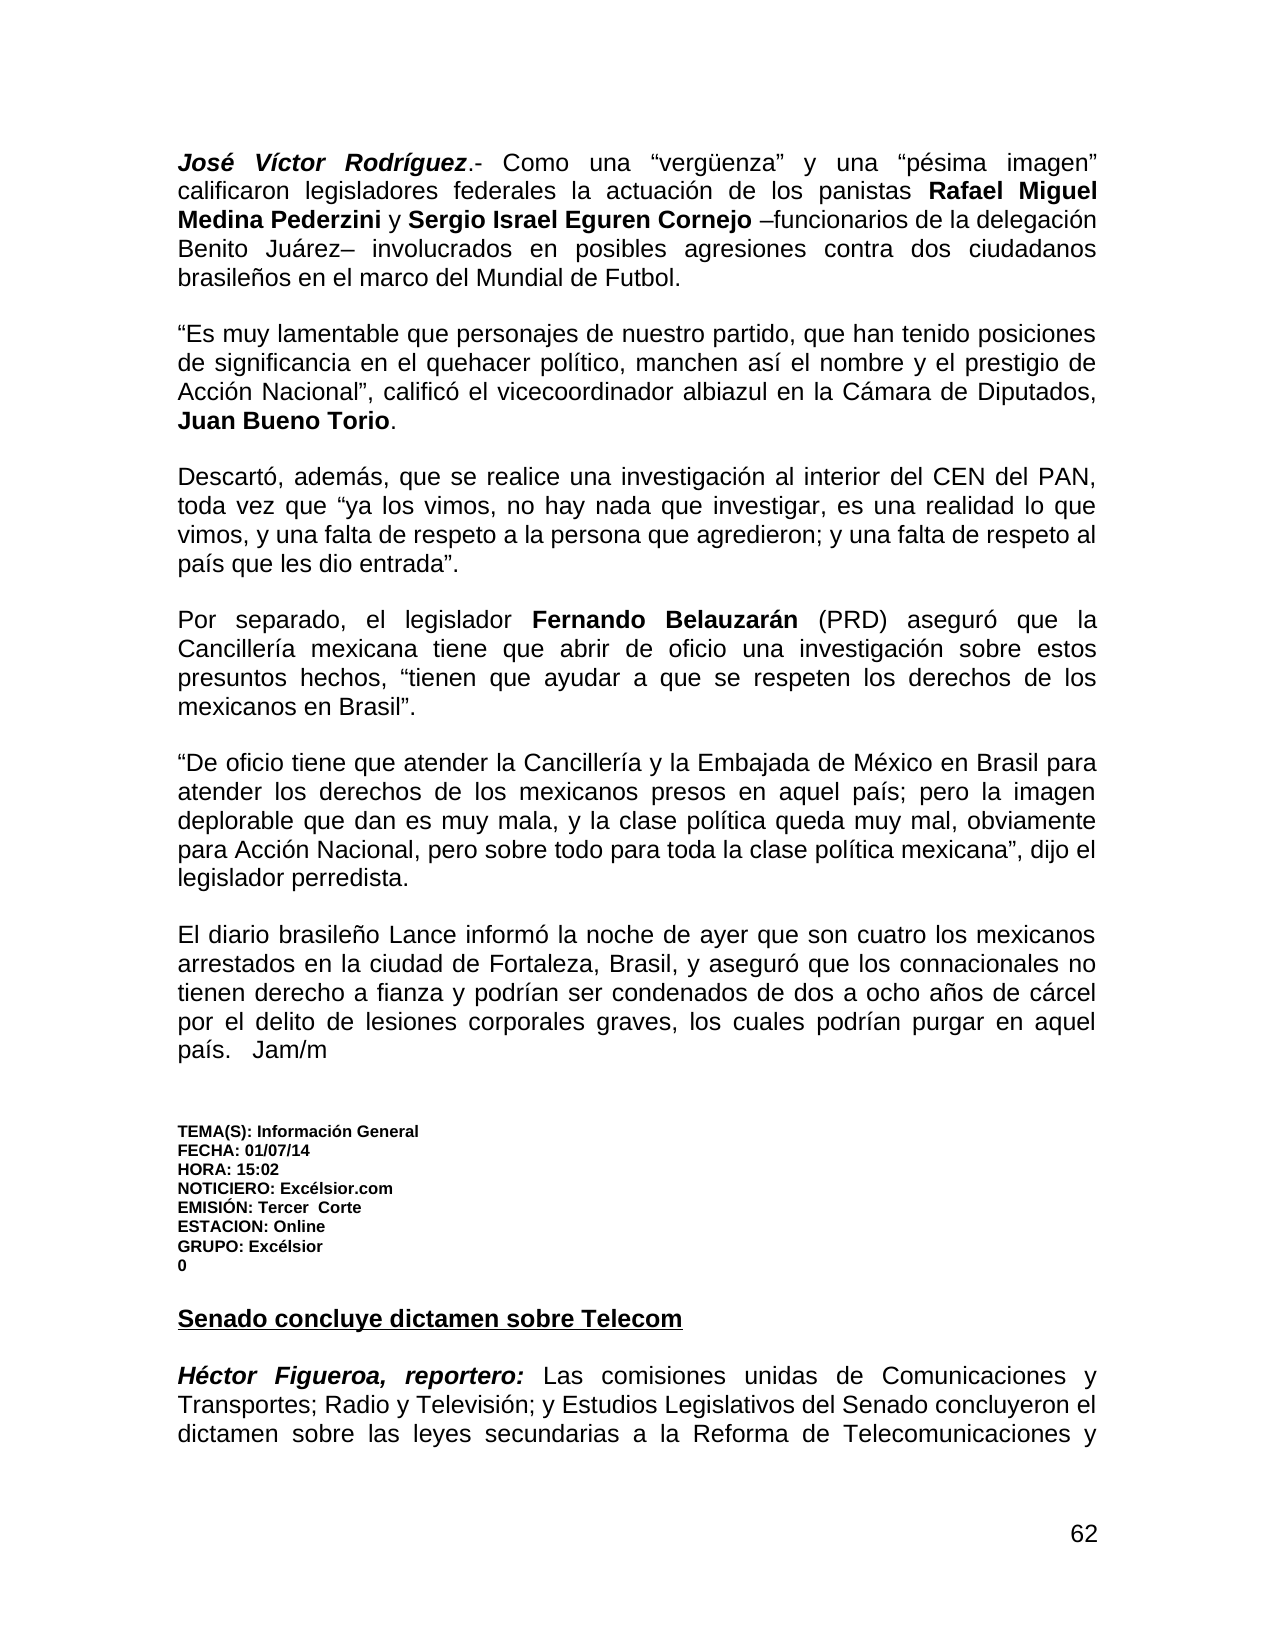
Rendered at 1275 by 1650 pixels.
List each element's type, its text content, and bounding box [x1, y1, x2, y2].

text TEMA(S): Información General [177, 1121, 1098, 1141]
text Senado concluye dictamen sobre Telecom [177, 1303, 1098, 1332]
text Por separado, el legislador Fernando Belauzarán (PRD) aseguró que la Cancillería mexicana tiene que abrir de oficio una investigación sobre estos presuntos hechos, “tienen que ayudar a que se respeten los derechos de los mexicanos en Brasil”. [177, 605, 1098, 720]
text El diario brasileño Lance informó la noche de ayer que son cuatro los mexicanos arrestados en la ciudad de Fortaleza, Brasil, y aseguró que los connacionales no tienen derecho a fianza y podrían ser condenados de dos a ocho años de cárcel por el delito de lesiones corporales graves, los cuales podrían purgar en aquel país. Jam/m [177, 920, 1098, 1064]
text GRUPO: Excélsior [177, 1236, 1098, 1256]
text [177, 1361, 1098, 1447]
text NOTICIERO: Excélsior.com [177, 1179, 1098, 1198]
text “Es muy lamentable que personajes de nuestro partido, que han tenido posiciones de significancia en el quehacer político, manchen así el nombre y el prestigio de Acción Nacional”, calificó el vicecoordinador albiazul en la Cámara de Diputados, Juan Bueno Torio. [177, 319, 1098, 434]
text EMISIÓN: Tercer Corte [177, 1198, 1098, 1217]
text Descartó, además, que se realice una investigación al interior del CEN del PAN, toda vez que “ya los vimos, no hay nada que investigar, es una realidad lo que vimos, y una falta de respeto a la persona que agredieron; y una falta de respeto al país que les dio entrada”. [177, 462, 1098, 577]
text José Víctor Rodríguez.- Como una “vergüenza” y una “pésima imagen” calificaron legisladores federales la actuación de los panistas Rafael Miguel Medina Pederzini y Sergio Israel Eguren Cornejo –funcionarios de la delegación Benito Juárez– involucrados en posibles agresiones contra dos ciudadanos brasileños en el marco del Mundial de Futbol. [177, 148, 1098, 291]
text ESTACION: Online [177, 1217, 1098, 1236]
text 0 [177, 1256, 1098, 1275]
text “De oficio tiene que atender la Cancillería y la Embajada de México en Brasil para atender los derechos de los mexicanos presos en aquel país; pero la imagen deplorable que dan es muy mala, y la clase política queda muy mal, obviamente para Acción Nacional, pero sobre todo para toda la clase política mexicana”, dijo el legislador perredista. [177, 748, 1098, 892]
text FECHA: 01/07/14 [177, 1141, 1098, 1160]
text HORA: 15:02 [177, 1160, 1098, 1179]
